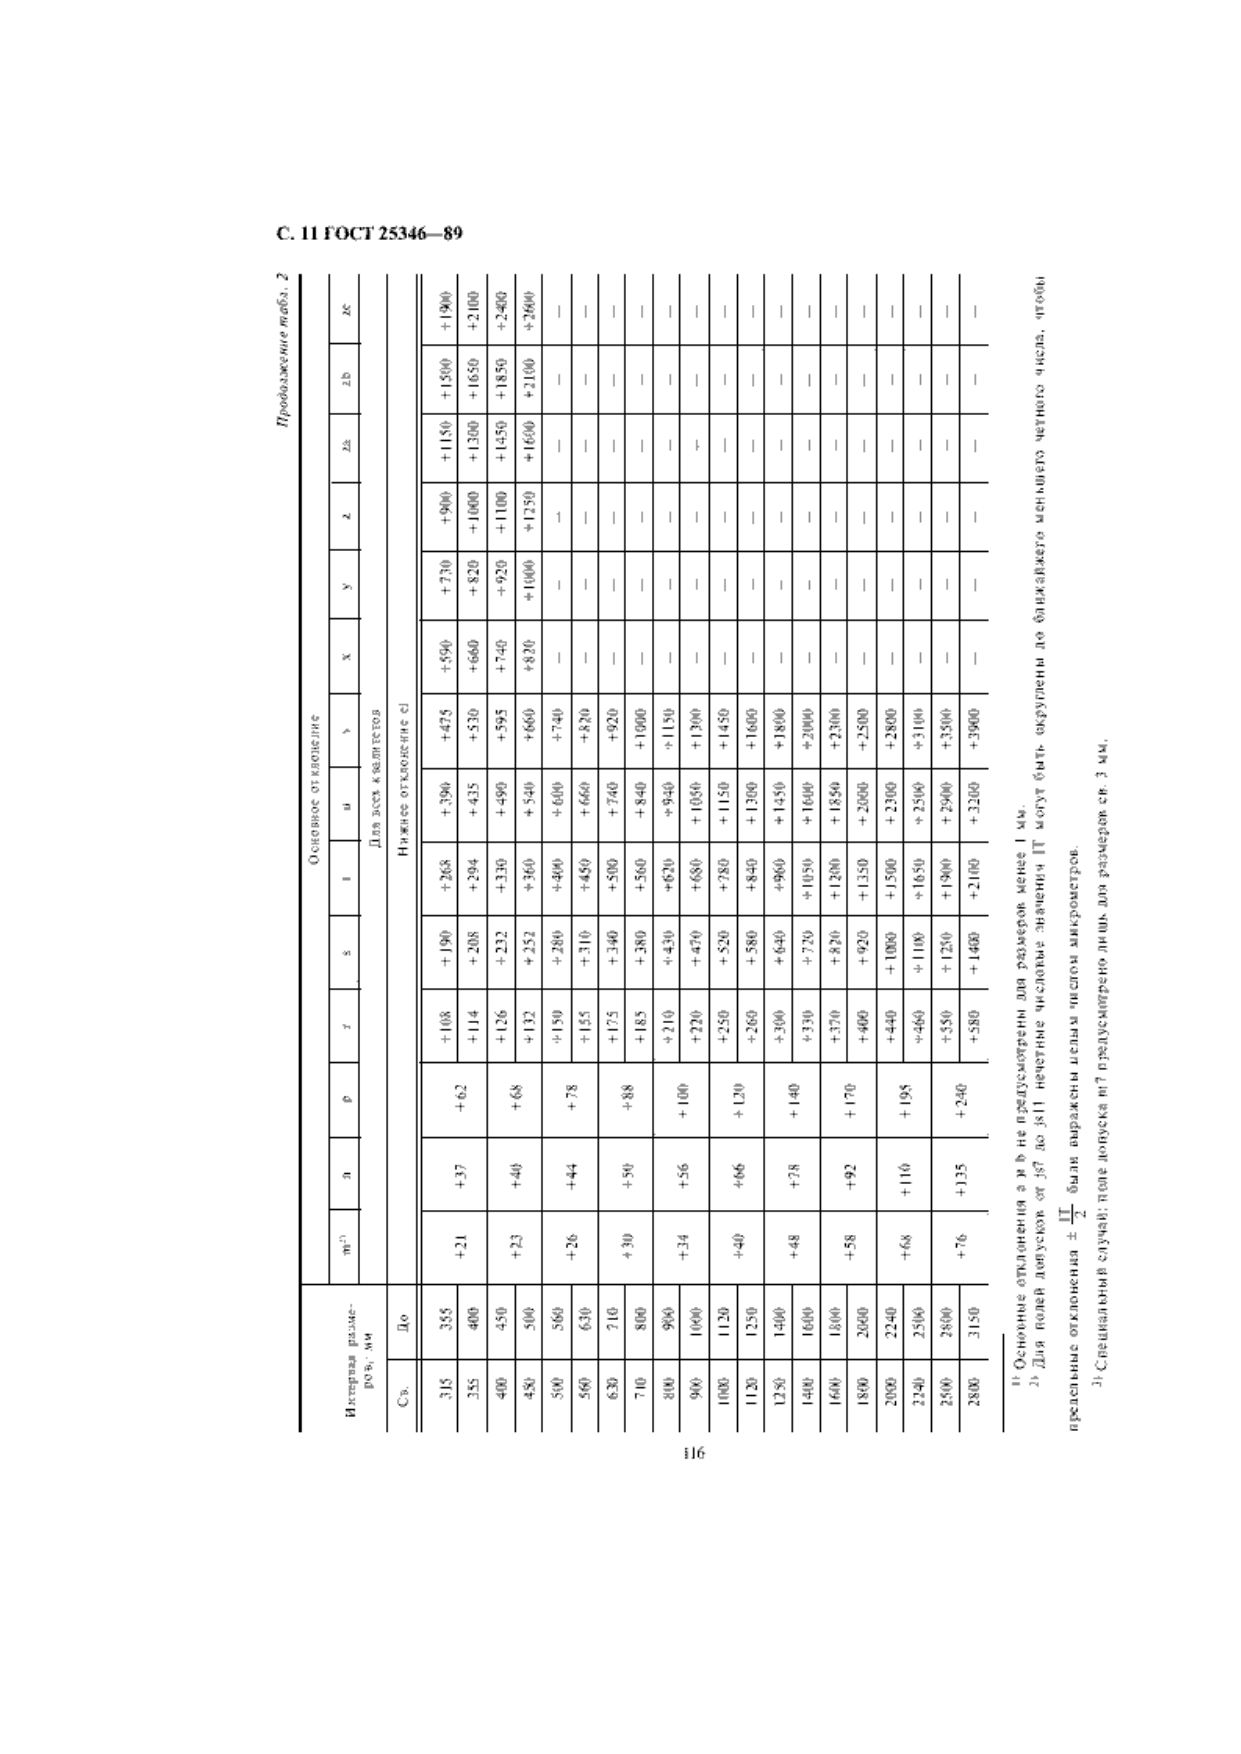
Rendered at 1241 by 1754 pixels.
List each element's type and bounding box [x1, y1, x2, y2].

picture [177, 118, 1210, 1581]
